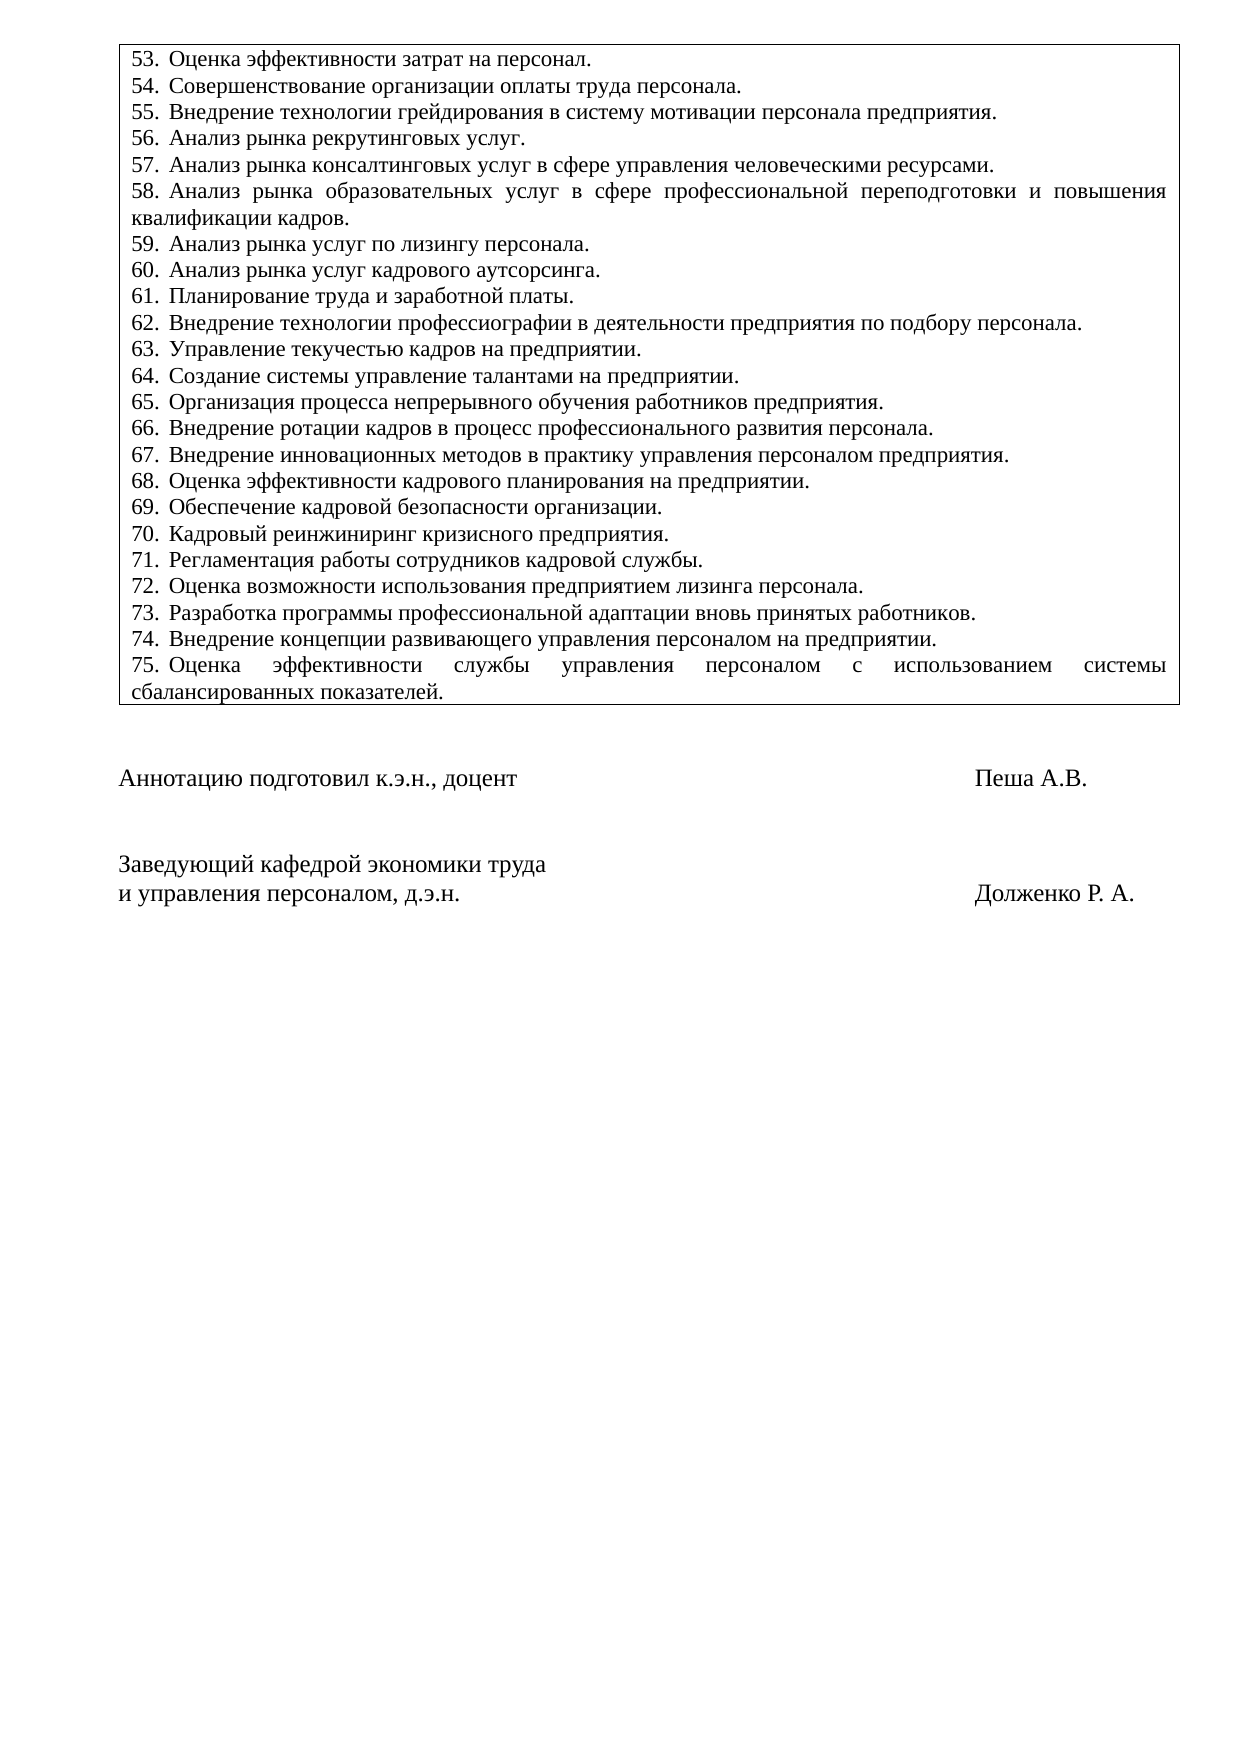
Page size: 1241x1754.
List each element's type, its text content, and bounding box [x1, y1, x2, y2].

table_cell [120, 45, 1179, 704]
text Заведующий кафедрой экономики труда и управления персоналом, д.э.н. Долженко Р. А. [118, 849, 1181, 907]
text Аннотацию подготовил к.э.н., доцент Пеша А.В. [118, 763, 1181, 792]
